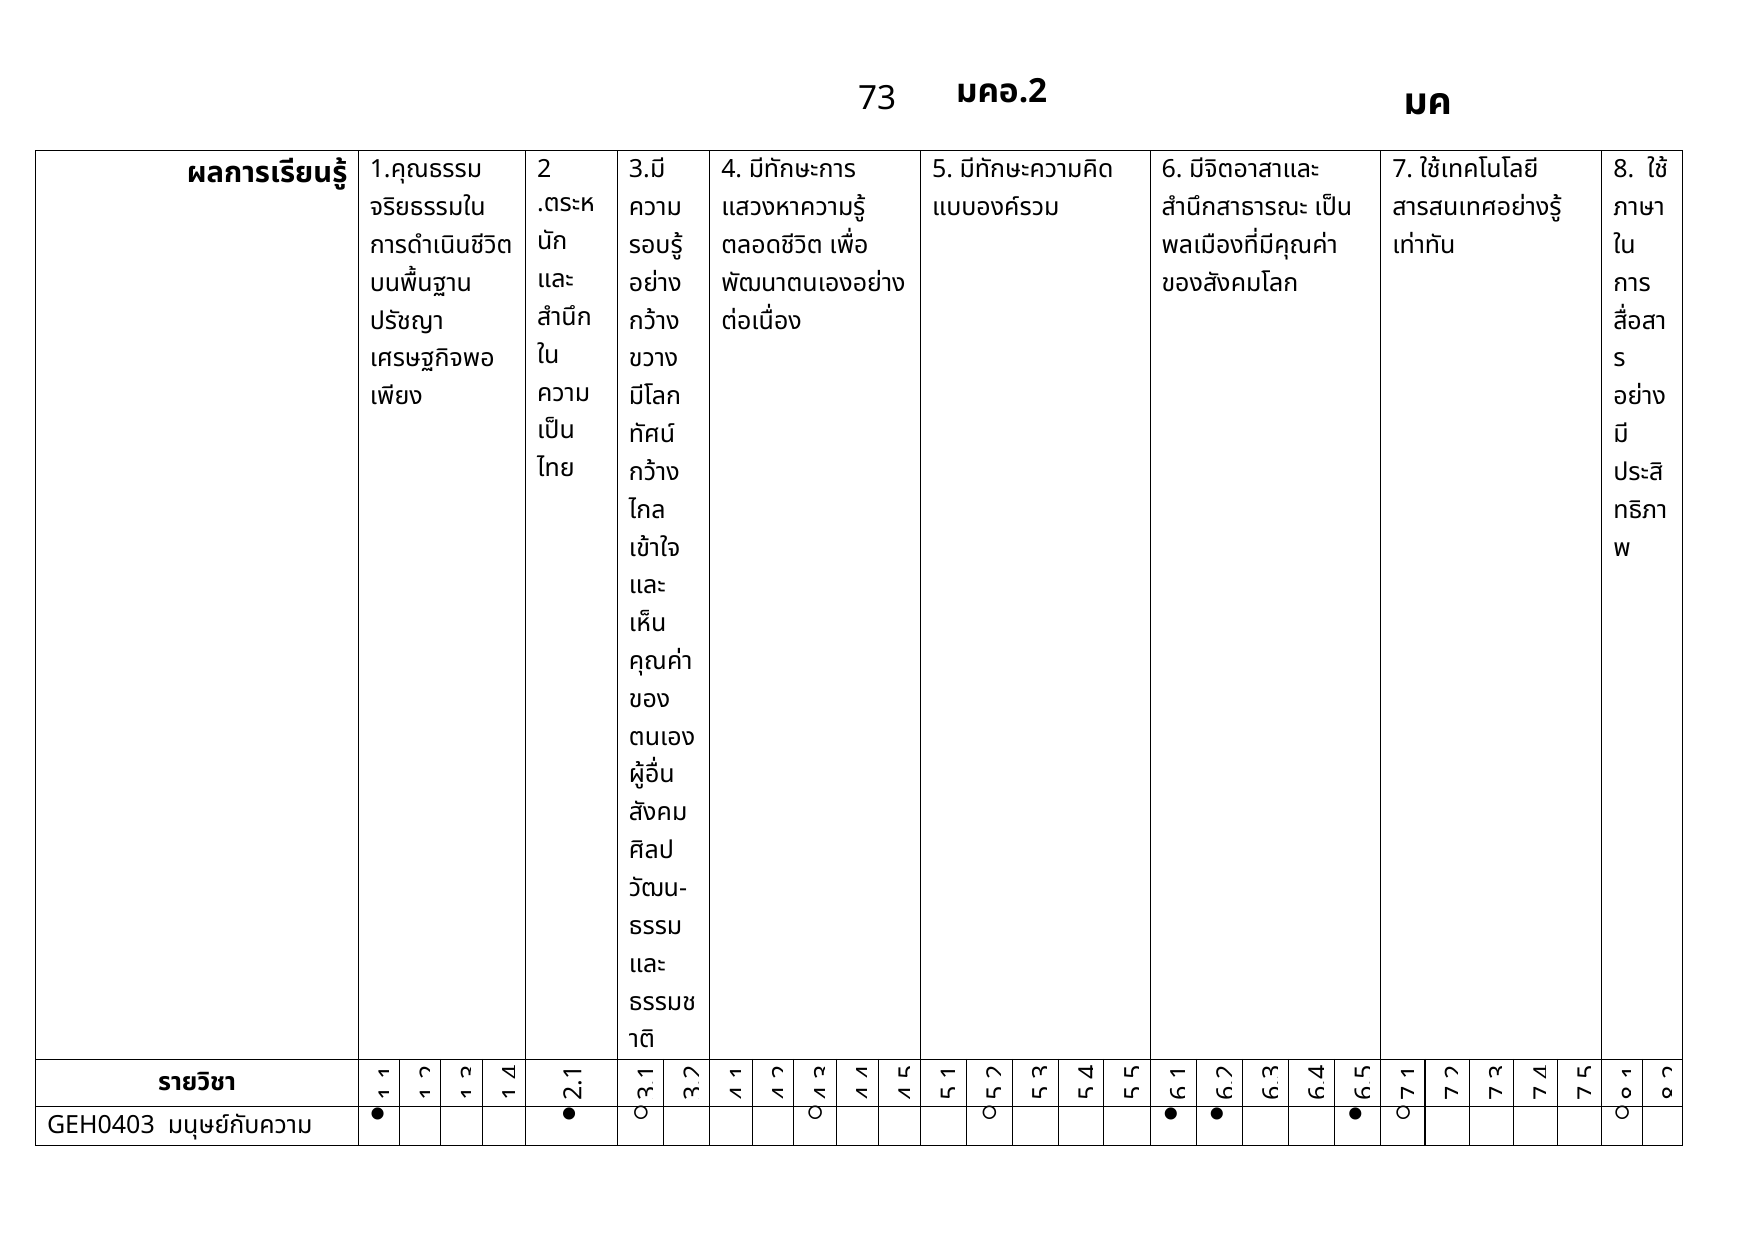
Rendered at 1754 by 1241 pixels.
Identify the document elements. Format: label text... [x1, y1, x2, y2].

table_cell 1.3 [441, 1060, 482, 1106]
table_header 5. มีทักษะความคิดแบบองค์รวม [921, 151, 1150, 1059]
table_cell [1558, 1107, 1601, 1144]
table_header 2.ตระหนัก และสำนึกในความเป็นไทย [526, 151, 617, 1059]
table_header 8. ใช้ภาษา ในการสื่อสารอย่างมีประสิทธิภาพ [1602, 151, 1682, 1059]
table_cell [1335, 1107, 1380, 1144]
table_cell รายวิชา [36, 1060, 358, 1106]
table_cell 4.5 [879, 1060, 920, 1106]
table_cell [1059, 1107, 1103, 1144]
table_header 7. ใช้เทคโนโลยีสารสนเทศอย่างรู้เท่าทัน [1381, 151, 1601, 1059]
table_cell [1104, 1107, 1150, 1144]
table_cell 7.3 [1470, 1060, 1513, 1106]
table_cell 6.3 [1243, 1060, 1288, 1106]
table_cell 7.4 [1514, 1060, 1557, 1106]
table_cell [664, 1107, 709, 1144]
table_cell 1.4 [483, 1060, 525, 1106]
table_cell 8.2 [1643, 1060, 1682, 1106]
table_cell 7.1 [1381, 1060, 1424, 1106]
table_cell [1289, 1107, 1334, 1144]
table_cell 2.1 [526, 1060, 617, 1106]
table_cell [1381, 1107, 1424, 1144]
table_cell 1.2 [400, 1060, 440, 1106]
table_cell [1243, 1107, 1288, 1144]
table_cell [837, 1107, 878, 1144]
table_cell 4.1 [710, 1060, 752, 1106]
table_cell [1602, 1107, 1642, 1144]
table_cell [483, 1107, 525, 1144]
table_cell [441, 1107, 482, 1144]
table_cell [1151, 1107, 1196, 1144]
table_cell [1013, 1107, 1058, 1144]
table_cell [921, 1107, 966, 1144]
table_cell [526, 1107, 617, 1144]
table_cell [1426, 1107, 1469, 1144]
table_cell [618, 1107, 663, 1144]
table_cell [710, 1107, 752, 1144]
table_cell 4.2 [753, 1060, 793, 1106]
table_cell 4.3 [794, 1060, 836, 1106]
table_header 4. มีทักษะการแสวงหาความรู้ตลอดชีวิต เพื่อพัฒนาตนเองอย่างต่อเนื่อง [710, 151, 920, 1059]
table_cell 6.4 [1289, 1060, 1334, 1106]
table_cell 3.1 [618, 1060, 663, 1106]
table_cell 8.1 [1602, 1060, 1642, 1106]
table_cell 7.5 [1558, 1060, 1601, 1106]
table_cell [1514, 1107, 1557, 1144]
table_cell [753, 1107, 793, 1144]
table_cell 6.1 [1151, 1060, 1196, 1106]
table_cell 4.4 [837, 1060, 878, 1106]
table_cell 5.1 [921, 1060, 966, 1106]
table_header 6. มีจิตอาสาและสำนึกสาธารณะ เป็นพลเมืองที่มีคุณค่าของสังคมโลก [1151, 151, 1380, 1059]
table_cell 1.1 [359, 1060, 399, 1106]
table_cell GEH0403 มนุษย์กับความงาม [36, 1107, 358, 1144]
table_cell 6.2 [1197, 1060, 1242, 1106]
table_cell 7.2 [1426, 1060, 1469, 1106]
table_cell 5.2 [967, 1060, 1012, 1106]
table_cell [967, 1107, 1012, 1144]
table_cell 5.4 [1059, 1060, 1103, 1106]
table_cell 5.5 [1104, 1060, 1150, 1106]
table_cell [1643, 1107, 1682, 1144]
table_cell 3.2 [664, 1060, 709, 1106]
table_header 3.มีความรอบรู้อย่างกว้างขวาง มีโลกทัศน์กว้างไกลเข้าใจและเห็นคุณค่าของตนเอง ผู้อื่น สังคม ศิลปวัฒน-ธรรมและธรรมชาติ [618, 151, 709, 1059]
table_cell 6.5 [1335, 1060, 1380, 1106]
table_cell [794, 1107, 836, 1144]
table_header 1.คุณธรรม จริยธรรมในการดำเนินชีวิตบนพื้นฐานปรัชญาเศรษฐกิจพอเพียง [359, 151, 525, 1059]
table_cell [400, 1107, 440, 1144]
table_cell 5.3 [1013, 1060, 1058, 1106]
table_cell [359, 1107, 399, 1144]
table_cell [879, 1107, 920, 1144]
table_cell [1197, 1107, 1242, 1144]
table_header ผลการเรียนรู้ [36, 151, 358, 1059]
table_cell [1470, 1107, 1513, 1144]
